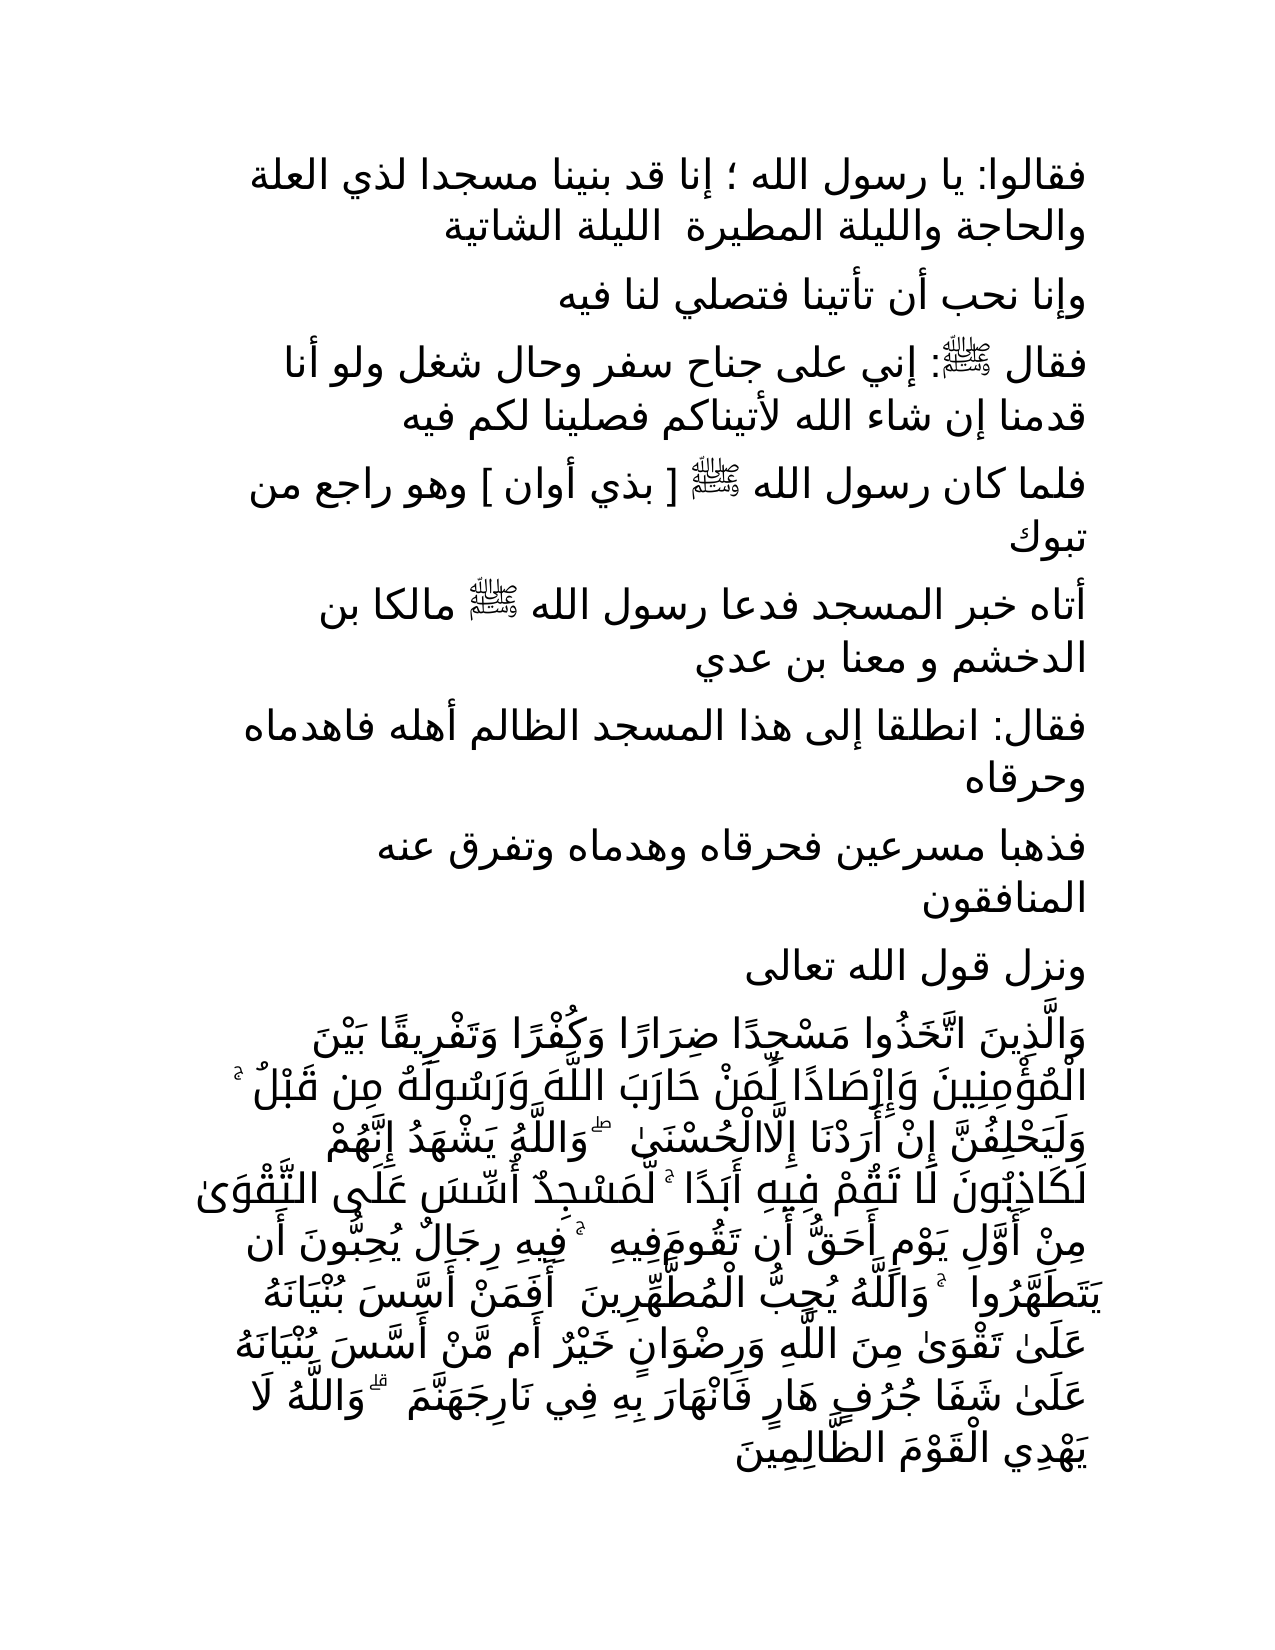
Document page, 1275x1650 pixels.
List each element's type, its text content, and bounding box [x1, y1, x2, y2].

text ونزل قول الله تعالى [187, 941, 1087, 989]
text فذهبا مسرعين فحرقاه وهدماه وتفرق عنه المنافقون [187, 821, 1087, 921]
text فقال ﷺ: إني على جناح سفر وحال شغل ولو أنا قدمنا إن شاء الله لأتيناكم فصلينا لكم فيه [187, 338, 1087, 439]
text أتاه خبر المسجد فدعا رسول الله ﷺ مالكا بن الدخشم و معنا بن عدي [187, 580, 1087, 681]
text فقال: انطلقا إلى هذا المسجد الظالم أهله فاهدماه وحرقاه [187, 701, 1087, 801]
text وإنا نحب أن تأتينا فتصلي لنا فيه [187, 270, 1087, 318]
text فقالوا: يا رسول الله ؛ إنا قد بنينا مسجدا لذي العلة والحاجة والليلة المطيرة الليلة الشاتية [187, 150, 1087, 249]
text فلما كان رسول الله ﷺ [ بذي أوان ] وهو راجع من تبوك [187, 459, 1087, 560]
text وَالَّذِينَ اتَّخَذُوا مَسْجِدًا ضِرَارًا وَكُفْرًا وَتَفْرِيقًا بَيْنَ الْمُؤْمِنِينَ وَإِرْصَادًا لِّمَنْ حَارَبَ اللَّهَ وَرَسُولَهُ مِن قَبْلُ ۚ وَلَيَحْلِفُنَّ إِنْ أَرَدْنَا إِلَّا الْحُسْنَىٰ ۖ وَاللَّهُ يَشْهَدُ إِنَّهُمْ لَكَاذِبُونَ لَا تَقُمْ فِيهِ أَبَدًا ۚ لَّمَسْجِدٌ أُسِّسَ عَلَى التَّقْوَىٰ مِنْ أَوَّلِ يَوْمٍ أَحَقُّ أَن تَقُومَ فِيهِ ۚ فِيهِ رِجَالٌ يُحِبُّونَ أَن يَتَطَهَّرُوا ۚ وَاللَّهُ يُحِبُّ الْمُطَّهِّرِينَ أَفَمَنْ أَسَّسَ بُنْيَانَهُ عَلَىٰ تَقْوَىٰ مِنَ اللَّهِ وَرِضْوَانٍ خَيْرٌ أَم مَّنْ أَسَّسَ بُنْيَانَهُ عَلَىٰ شَفَا جُرُفٍ هَارٍ فَانْهَارَ بِهِ فِي نَارِ جَهَنَّمَ ۗ وَاللَّهُ لَا يَهْدِي الْقَوْمَ الظَّالِمِينَ [187, 1010, 1087, 1471]
